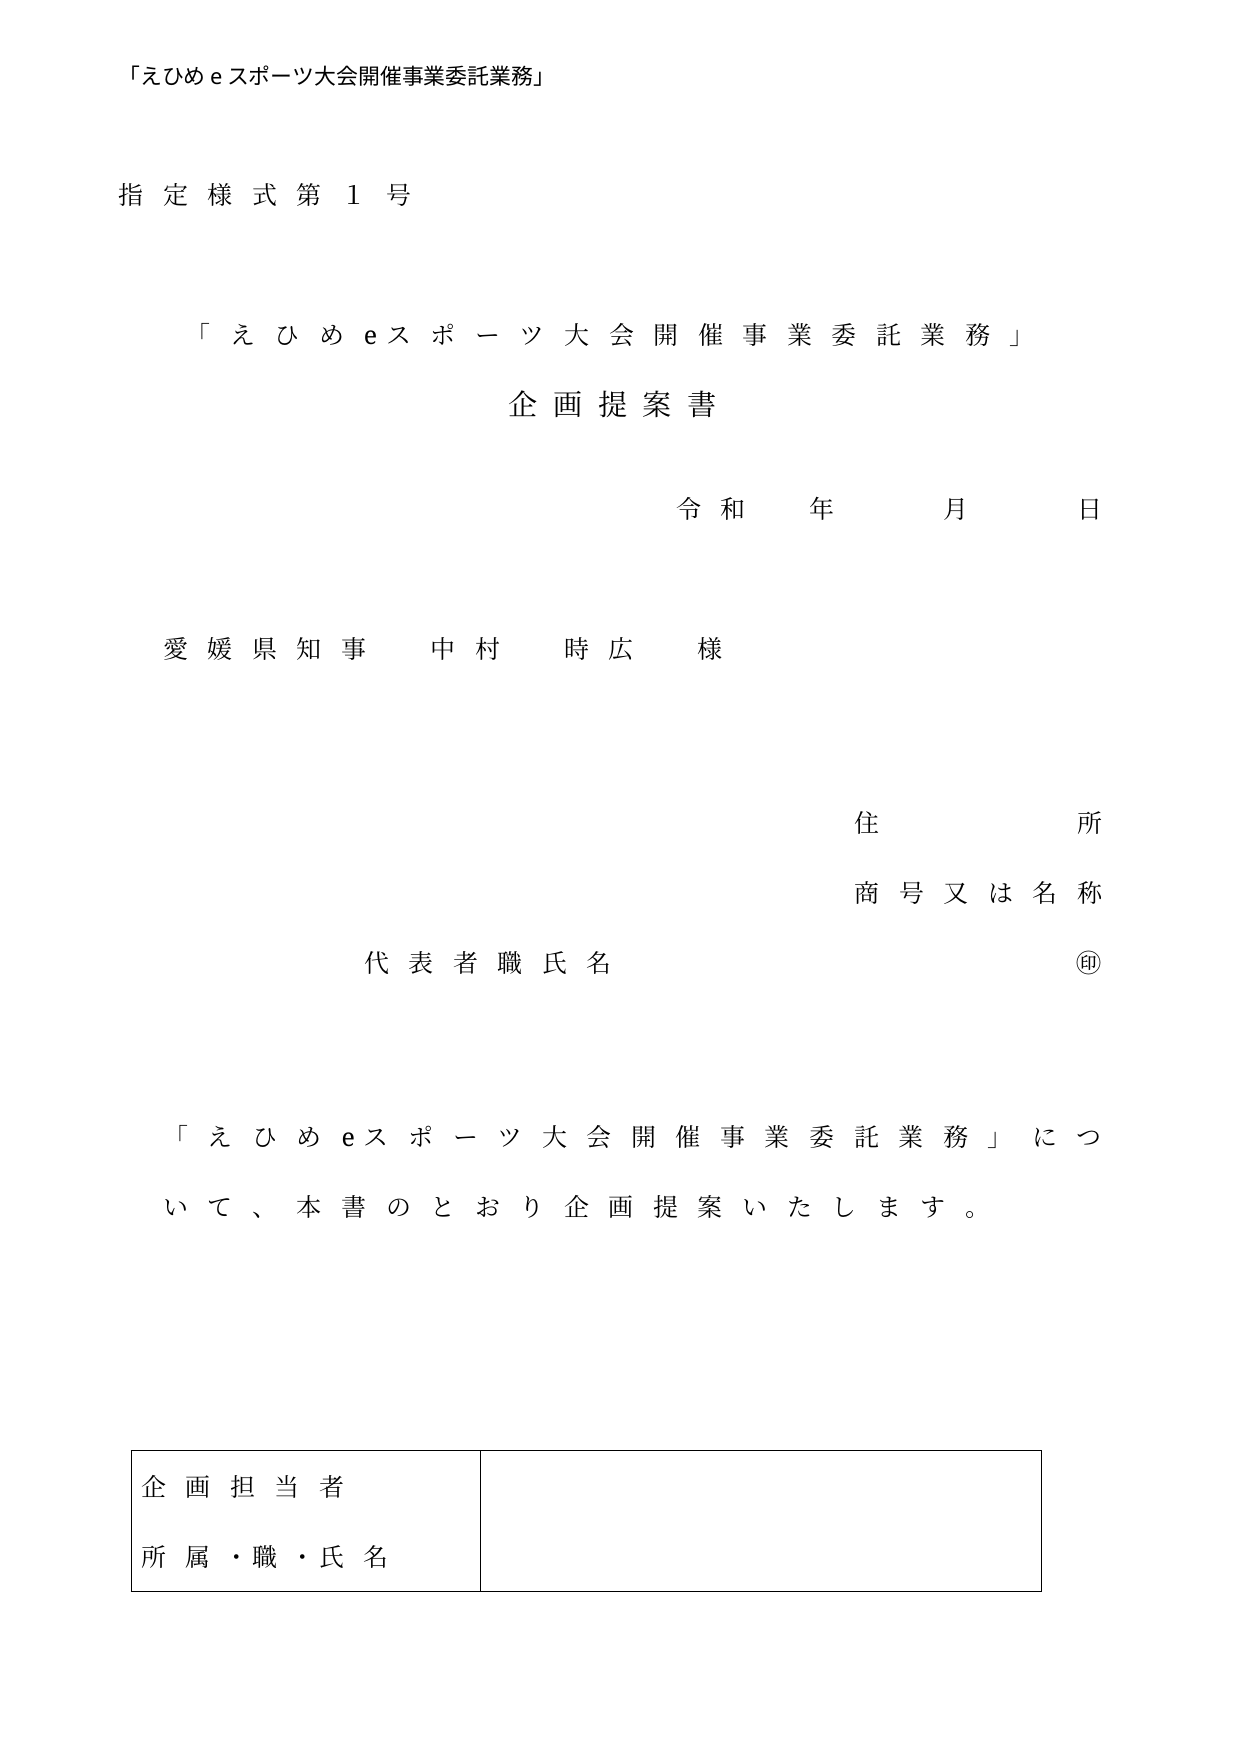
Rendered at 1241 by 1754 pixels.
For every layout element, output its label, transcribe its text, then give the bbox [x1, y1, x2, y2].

text 指定様式第１号 [118, 159, 1122, 229]
text 商号又は名称 [118, 857, 1122, 927]
text 愛媛県知事 中村 時広 様 [118, 613, 1122, 682]
text 企画提案書 [118, 368, 1122, 438]
text 代表者職氏名 ㊞ [118, 927, 1122, 996]
text 住 所 [118, 787, 1122, 857]
text 「えひめeスポーツ大会開催事業委託業務」 [118, 298, 1122, 368]
table_header 企画担当者 所属･職･氏名 [132, 1451, 480, 1591]
table_header [481, 1451, 1041, 1591]
text 「えひめeスポーツ大会開催事業委託業務」について、本書のとおり企画提案いたします。 [118, 1101, 1122, 1241]
text 令和 年 月 日 [118, 473, 1122, 543]
